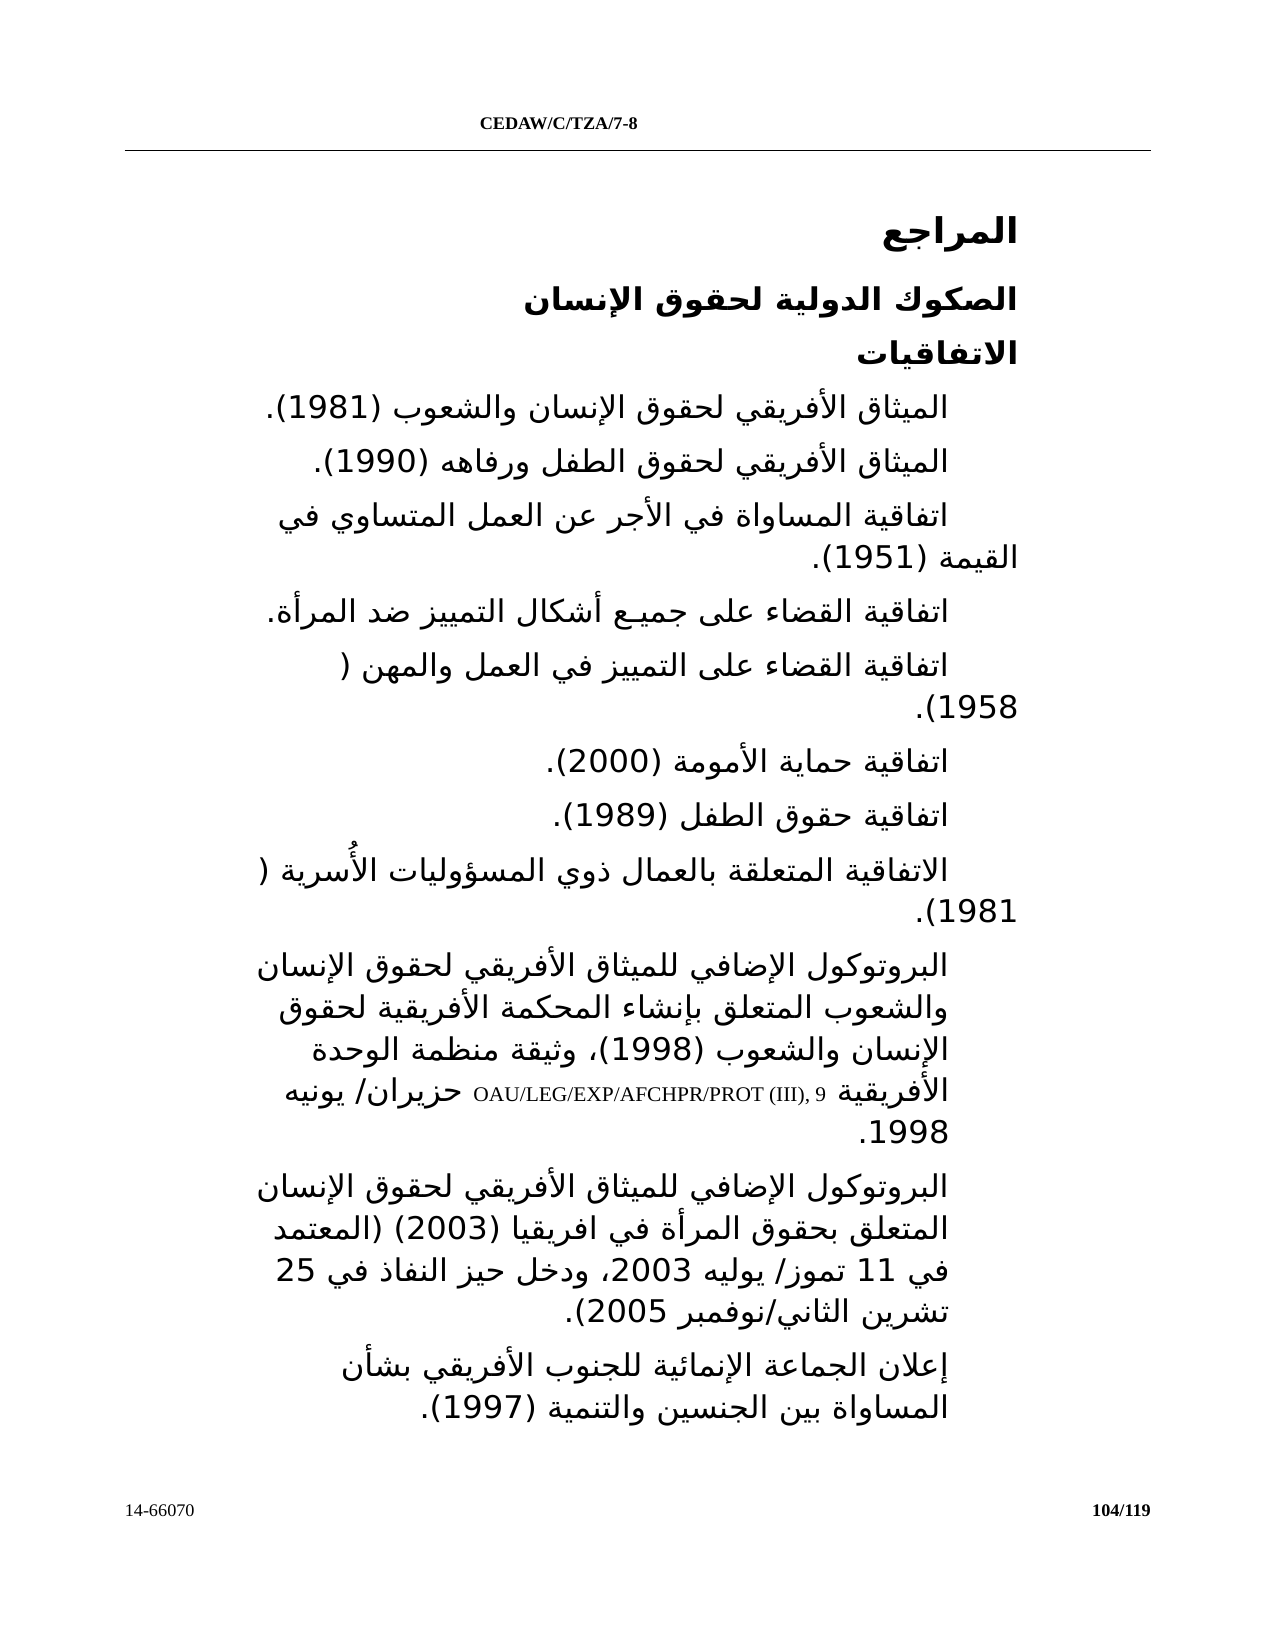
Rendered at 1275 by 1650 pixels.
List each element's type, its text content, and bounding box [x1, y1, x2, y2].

text اتفاقية المساواة في الأجر عن العمل المتساوي في القيمة (1951). [256, 493, 1019, 577]
text الاتفاقيات [256, 331, 1151, 373]
text البروتوكول الإضافي للميثاق الأفريقي لحقوق الإنسان والشعوب المتعلق بإنشاء المحكمة الأفريقية لحقوق الإنسان والشعوب (1998)، وثيقة منظمة الوحدة الأفريقية OAU/LEG/EXP/AFCHPR/PROT (III), 9 حزيران/ يونيه 1998. [256, 943, 1019, 1152]
text اتفاقية القضاء على جميـع أشكال التمييز ضد المرأة. [256, 589, 1019, 631]
text البروتوكول الإضافي للميثاق الأفريقي لحقوق الإنسان المتعلق بحقوق المرأة في افريقيا (2003) (المعتمد في 11 تموز/ يوليه 2003، ودخل حيز النفاذ في 25 تشرين الثاني/نوفمبر 2005). [256, 1164, 1019, 1331]
text الصكوك الدولية لحقوق الإنسان [256, 277, 1151, 318]
text اتفاقية حماية الأمومة (2000). [256, 739, 1019, 781]
text الاتفاقية المتعلقة بالعمال ذوي المسؤوليات الأُسرية (1981). [256, 848, 1019, 931]
text إعلان الجماعة الإنمائية للجنوب الأفريقي بشأن المساواة بين الجنسين والتنمية (1997). [256, 1343, 1019, 1427]
text الميثاق الأفريقي لحقوق الطفل ورفاهه (1990). [256, 439, 1019, 481]
text المراجع [256, 210, 1151, 252]
text الميثاق الأفريقي لحقوق الإنسان والشعوب (1981). [256, 385, 1019, 427]
text اتفاقية القضاء على التمييز في العمل والمهن (1958). [256, 643, 1019, 727]
text اتفاقية حقوق الطفل (1989). [256, 793, 1019, 835]
